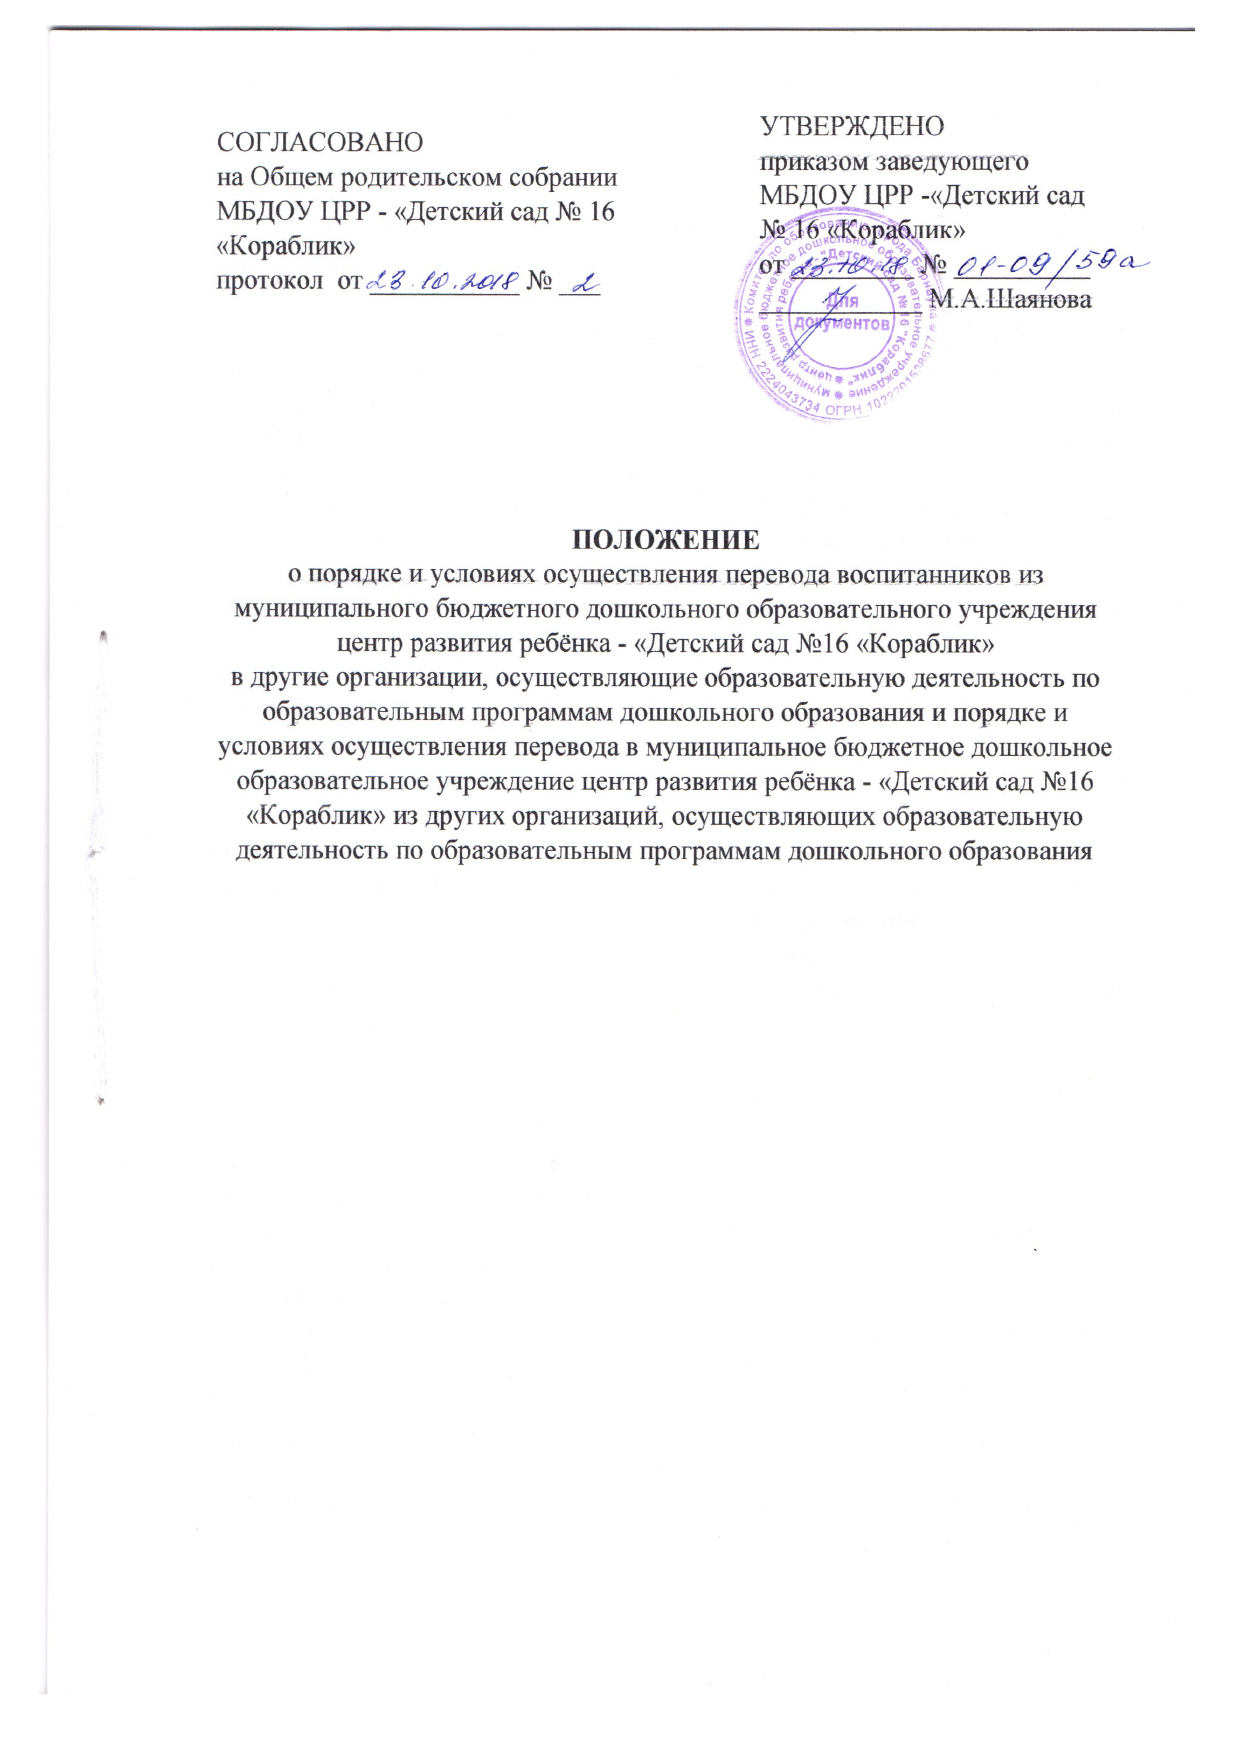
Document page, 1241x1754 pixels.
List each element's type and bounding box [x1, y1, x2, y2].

picture [39, 25, 1196, 1694]
